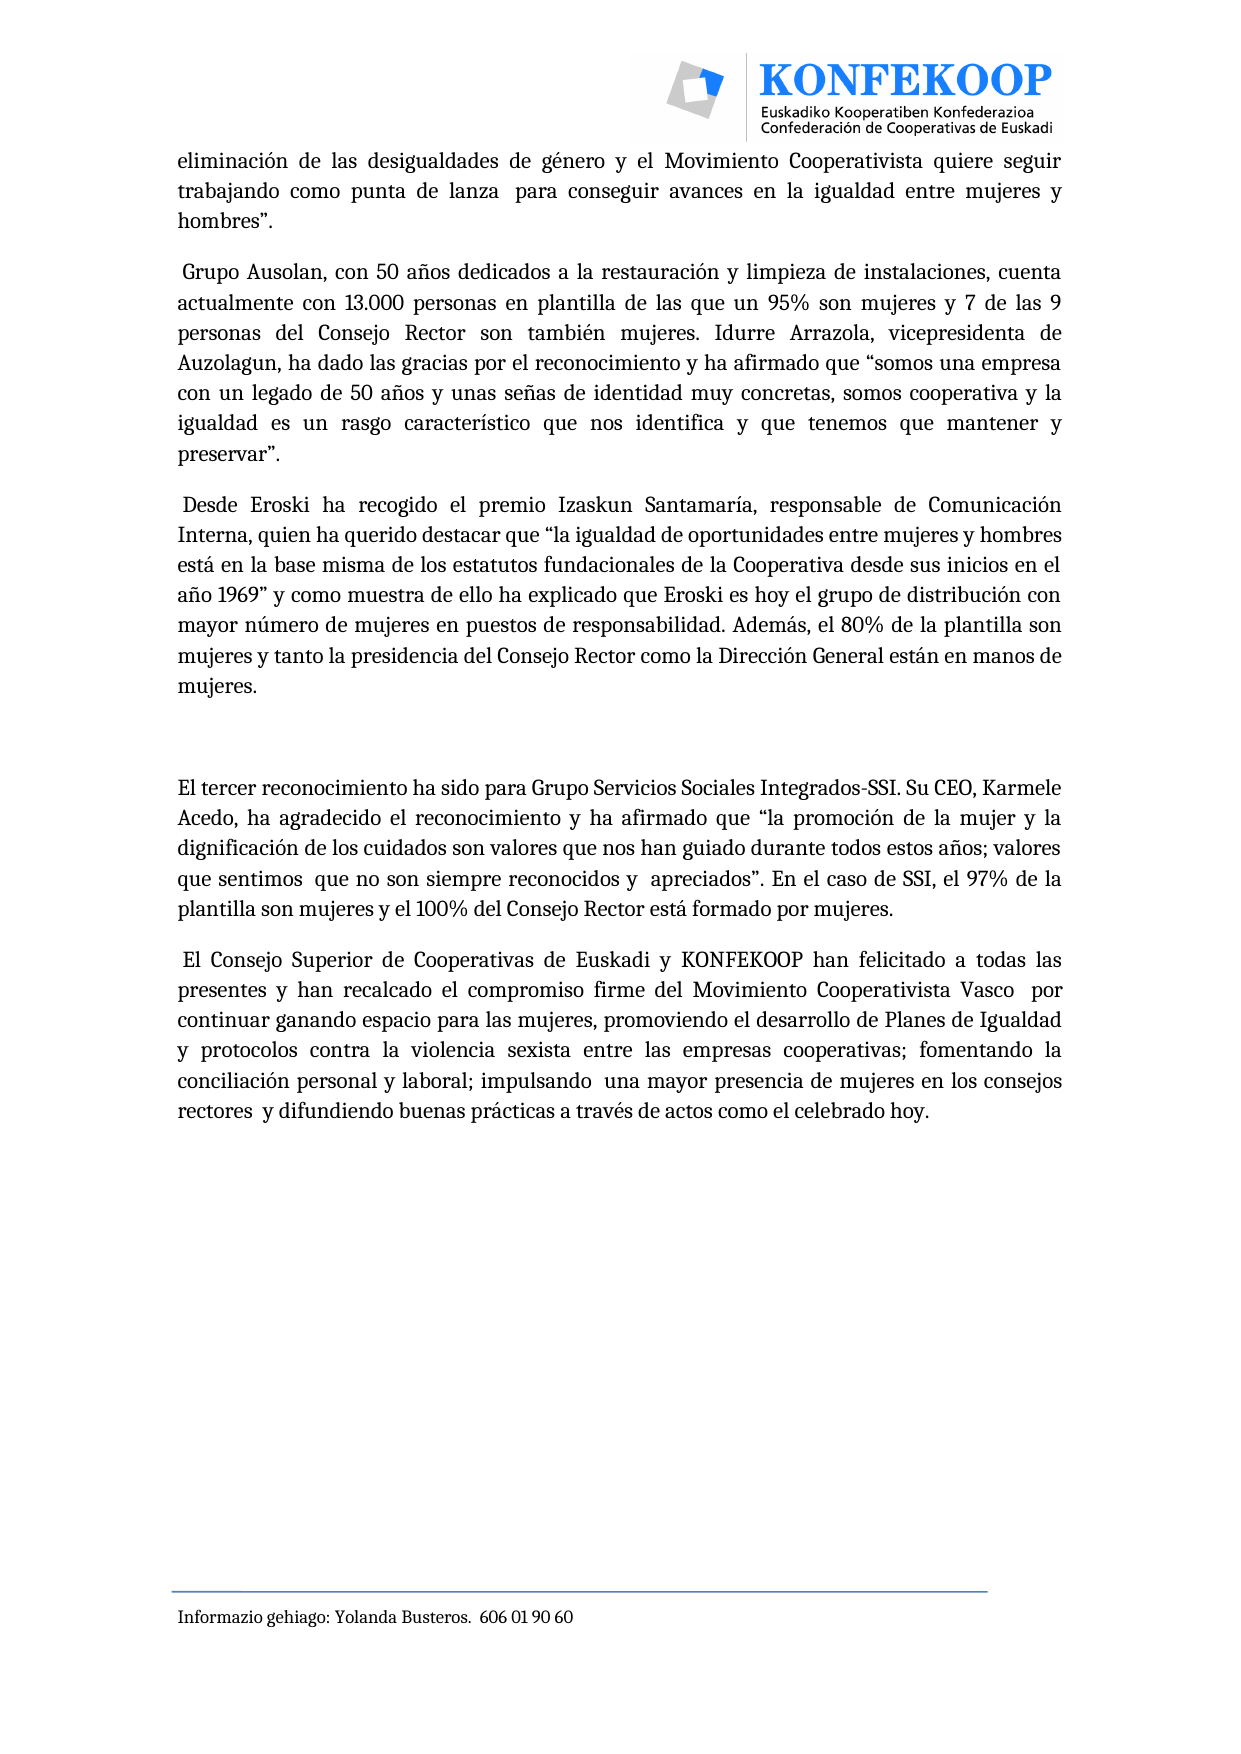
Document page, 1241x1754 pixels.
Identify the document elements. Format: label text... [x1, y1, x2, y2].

text El tercer reconocimiento ha sido para Grupo Servicios Sociales Integrados-SSI. Su CEO, Karmele Acedo, ha agradecido el reconocimiento y ha afirmado que “la promoción de la mujer y la dignificación de los cuidados son valores que nos han guiado durante todos estos años; valores que sentimos que no son siempre reconocidos y apreciados”. En el caso de SSI, el 97% de la plantilla son mujeres y el 100% del Consejo Rector está formado por mujeres. [177, 775, 1063, 922]
text El Consejo Superior de Cooperativas de Euskadi y KONFEKOOP han felicitado a todas las presentes y han recalcado el compromiso firme del Movimiento Cooperativista Vasco por continuar ganando espacio para las mujeres, promoviendo el desarrollo de Planes de Igualdad y protocolos contra la violencia sexista entre las empresas cooperativas; fomentando la conciliación personal y laboral; impulsando una mayor presencia de mujeres en los consejos rectores y difundiendo buenas prácticas a través de actos como el celebrado hoy. [177, 947, 1063, 1124]
text Grupo Ausolan, con 50 años dedicados a la restauración y limpieza de instalaciones, cuenta actualmente con 13.000 personas en plantilla de las que un 95% son mujeres y 7 de las 9 personas del Consejo Rector son también mujeres. Idurre Arrazola, vicepresidenta de Auzolagun, ha dado las gracias por el reconocimiento y ha afirmado que “somos una empresa con un legado de 50 años y unas señas de identidad muy concretas, somos cooperativa y la igualdad es un rasgo característico que nos identifica y que tenemos que mantener y preservar”. [177, 259, 1063, 467]
text Desde Eroski ha recogido el premio Izaskun Santamaría, responsable de Comunicación Interna, quien ha querido destacar que “la igualdad de oportunidades entre mujeres y hombres está en la base misma de los estatutos fundacionales de la Cooperativa desde sus inicios en el año 1969” y como muestra de ello ha explicado que Eroski es hoy el grupo de distribución con mayor número de mujeres en puestos de responsabilidad. Además, el 80% de la plantilla son mujeres y tanto la presidencia del Consejo Rector como la Dirección General están en manos de mujeres. [177, 491, 1063, 699]
picture [628, 53, 1064, 144]
